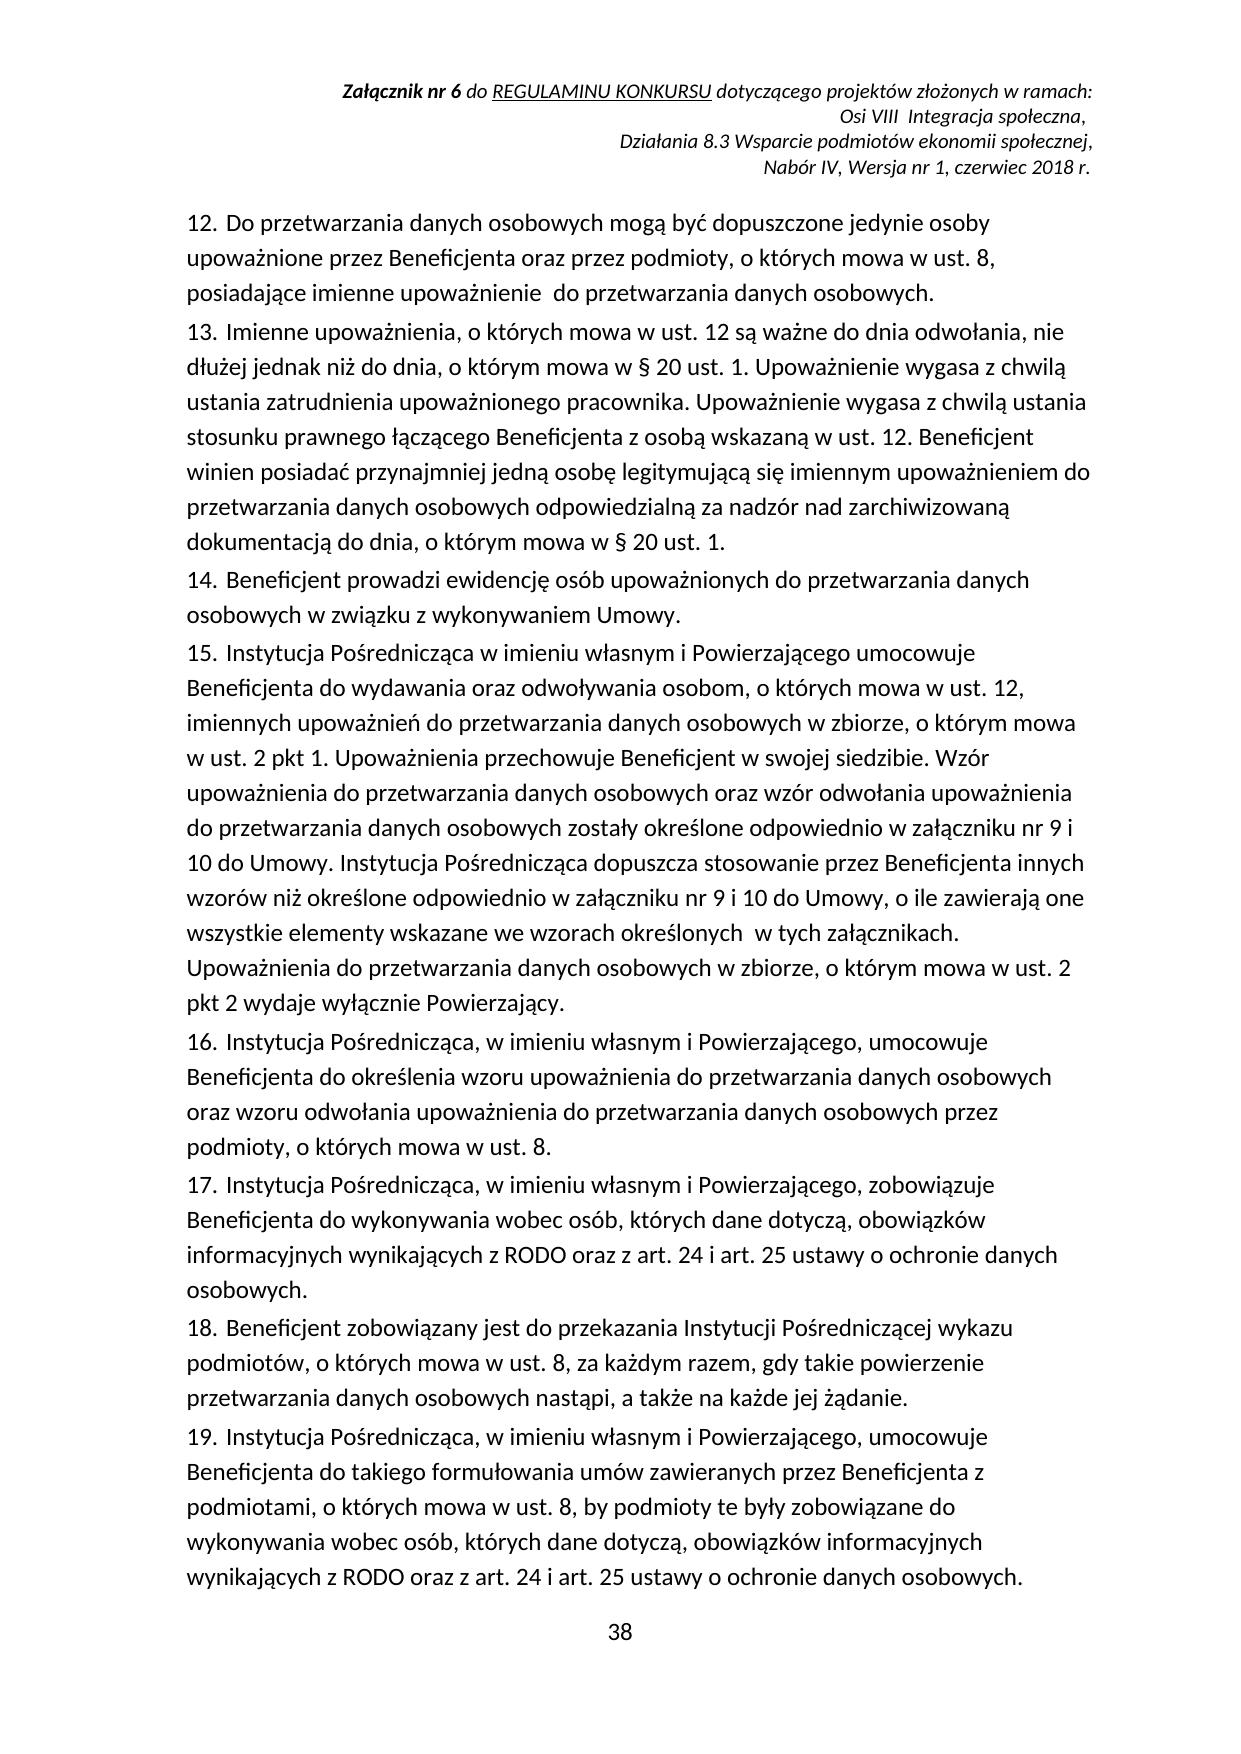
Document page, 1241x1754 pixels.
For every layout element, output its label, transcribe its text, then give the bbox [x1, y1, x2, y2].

list Do przetwarzania danych osobowych mogą być dopuszczone jedynie osoby upoważnione przez Beneficjenta oraz przez podmioty, o których mowa w ust. 8, posiadające imienne upoważnienie do przetwarzania danych osobowych. [186, 208, 1093, 308]
list Beneficjent zobowiązany jest do przekazania Instytucji Pośredniczącej wykazu podmiotów, o których mowa w ust. 8, za każdym razem, gdy takie powierzenie przetwarzania danych osobowych nastąpi, a także na każde jej żądanie. [186, 1312, 1093, 1413]
list Imienne upoważnienia, o których mowa w ust. 12 są ważne do dnia odwołania, nie dłużej jednak niż do dnia, o którym mowa w § 20 ust. 1. Upoważnienie wygasa z chwilą ustania zatrudnienia upoważnionego pracownika. Upoważnienie wygasa z chwilą ustania stosunku prawnego łączącego Beneficjenta z osobą wskazaną w ust. 12. Beneficjent winien posiadać przynajmniej jedną osobę legitymującą się imiennym upoważnieniem do przetwarzania danych osobowych odpowiedzialną za nadzór nad zarchiwizowaną dokumentacją do dnia, o którym mowa w § 20 ust. 1. [186, 316, 1093, 556]
list Instytucja Pośrednicząca, w imieniu własnym i Powierzającego, zobowiązuje Beneficjenta do wykonywania wobec osób, których dane dotyczą, obowiązków informacyjnych wynikających z RODO oraz z art. 24 i art. 25 ustawy o ochronie danych osobowych. [186, 1169, 1093, 1304]
list Instytucja Pośrednicząca, w imieniu własnym i Powierzającego, umocowuje Beneficjenta do określenia wzoru upoważnienia do przetwarzania danych osobowych oraz wzoru odwołania upoważnienia do przetwarzania danych osobowych przez podmioty, o których mowa w ust. 8. [186, 1026, 1093, 1161]
list Instytucja Pośrednicząca w imieniu własnym i Powierzającego umocowuje Beneficjenta do wydawania oraz odwoływania osobom, o których mowa w ust. 12, imiennych upoważnień do przetwarzania danych osobowych w zbiorze, o którym mowa w ust. 2 pkt 1. Upoważnienia przechowuje Beneficjent w swojej siedzibie. Wzór upoważnienia do przetwarzania danych osobowych oraz wzór odwołania upoważnienia do przetwarzania danych osobowych zostały określone odpowiednio w załączniku nr 9 i 10 do Umowy. Instytucja Pośrednicząca dopuszcza stosowanie przez Beneficjenta innych wzorów niż określone odpowiednio w załączniku nr 9 i 10 do Umowy, o ile zawierają one wszystkie elementy wskazane we wzorach określonych w tych załącznikach. Upoważnienia do przetwarzania danych osobowych w zbiorze, o którym mowa w ust. 2 pkt 2 wydaje wyłącznie Powierzający. [186, 638, 1093, 1018]
list Instytucja Pośrednicząca, w imieniu własnym i Powierzającego, umocowuje Beneficjenta do takiego formułowania umów zawieranych przez Beneficjenta z podmiotami, o których mowa w ust. 8, by podmioty te były zobowiązane do wykonywania wobec osób, których dane dotyczą, obowiązków informacyjnych wynikających z RODO oraz z art. 24 i art. 25 ustawy o ochronie danych osobowych. [186, 1421, 1093, 1591]
list Beneficjent prowadzi ewidencję osób upoważnionych do przetwarzania danych osobowych w związku z wykonywaniem Umowy. [186, 564, 1093, 630]
